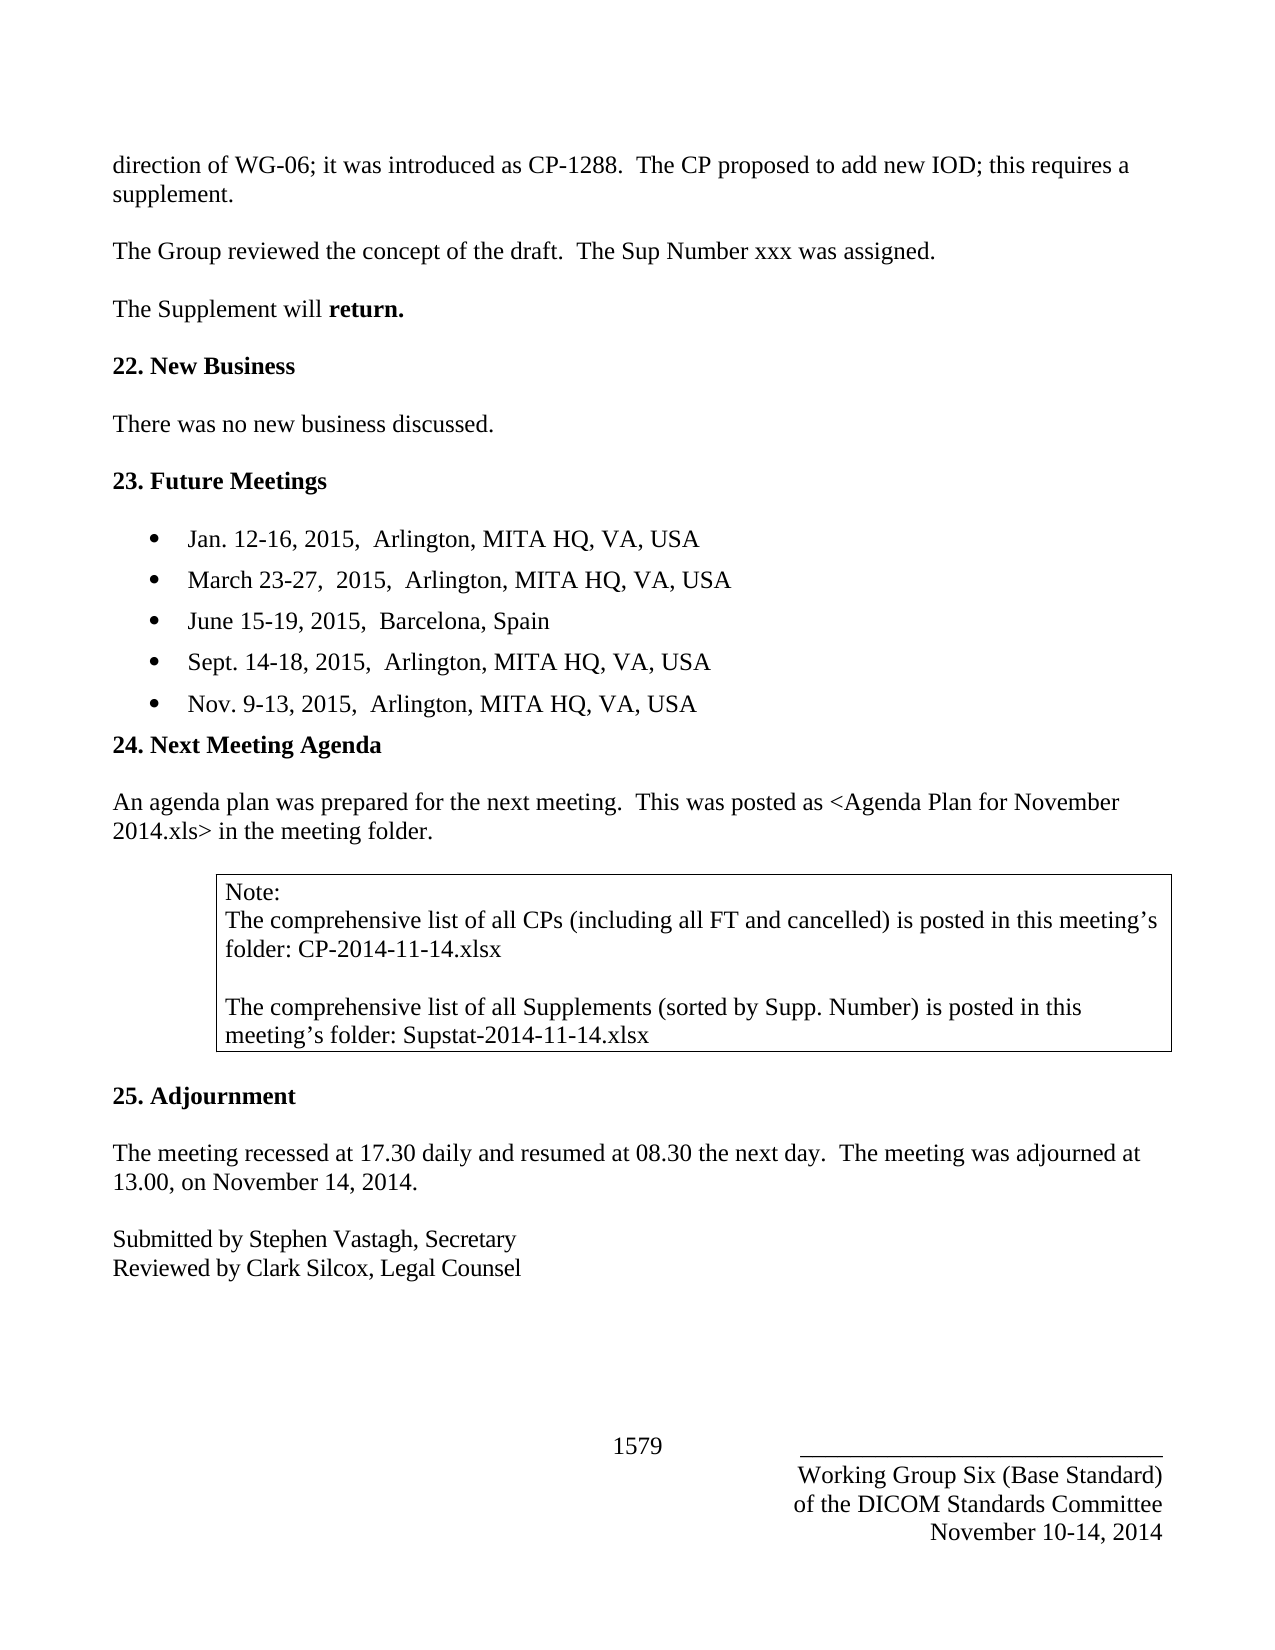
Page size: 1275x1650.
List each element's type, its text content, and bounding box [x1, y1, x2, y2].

text There was no new business discussed. [112, 409, 1162, 437]
list Sept. 14-18, 2015, Arlington, MITA HQ, VA, USA [150, 647, 1162, 676]
text The meeting recessed at 17.30 daily and resumed at 08.30 the next day. The meeting was adjourned at 13.00, on November 14, 2014. [112, 1138, 1162, 1196]
list Jan. 12-16, 2015, Arlington, MITA HQ, VA, USA [150, 524, 1162, 552]
text The comprehensive list of all CPs (including all FT and cancelled) is posted in this meeting’s folder: CP-2014-11-14.xlsx [217, 902, 1171, 963]
text The Group reviewed the concept of the draft. The Sup Number xxx was assigned. [112, 236, 1162, 265]
list Future Meetings [112, 466, 1162, 495]
text The Supplement will return. [112, 294, 1162, 322]
text Reviewed by Clark Silcox, Legal Counsel [112, 1253, 1162, 1282]
list Adjournment [112, 1081, 1162, 1138]
list Next Meeting Agenda [112, 730, 1162, 759]
list Nov. 9-13, 2015, Arlington, MITA HQ, VA, USA [150, 689, 1162, 717]
list June 15-19, 2015, Barcelona, Spain [150, 606, 1162, 635]
text Note: [217, 875, 1171, 902]
list March 23-27, 2015, Arlington, MITA HQ, VA, USA [150, 565, 1162, 594]
list New Business [112, 351, 1162, 380]
text The comprehensive list of all Supplements (sorted by Supp. Number) is posted in this meeting’s folder: Supstat-2014-11-14.xlsx [217, 989, 1171, 1051]
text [112, 150, 1162, 207]
text An agenda plan was prepared for the next meeting. This was posted as <Agenda Plan for November 2014.xls> in the meeting folder. [112, 787, 1162, 845]
text Submitted by Stephen Vastagh, Secretary [112, 1224, 1162, 1253]
